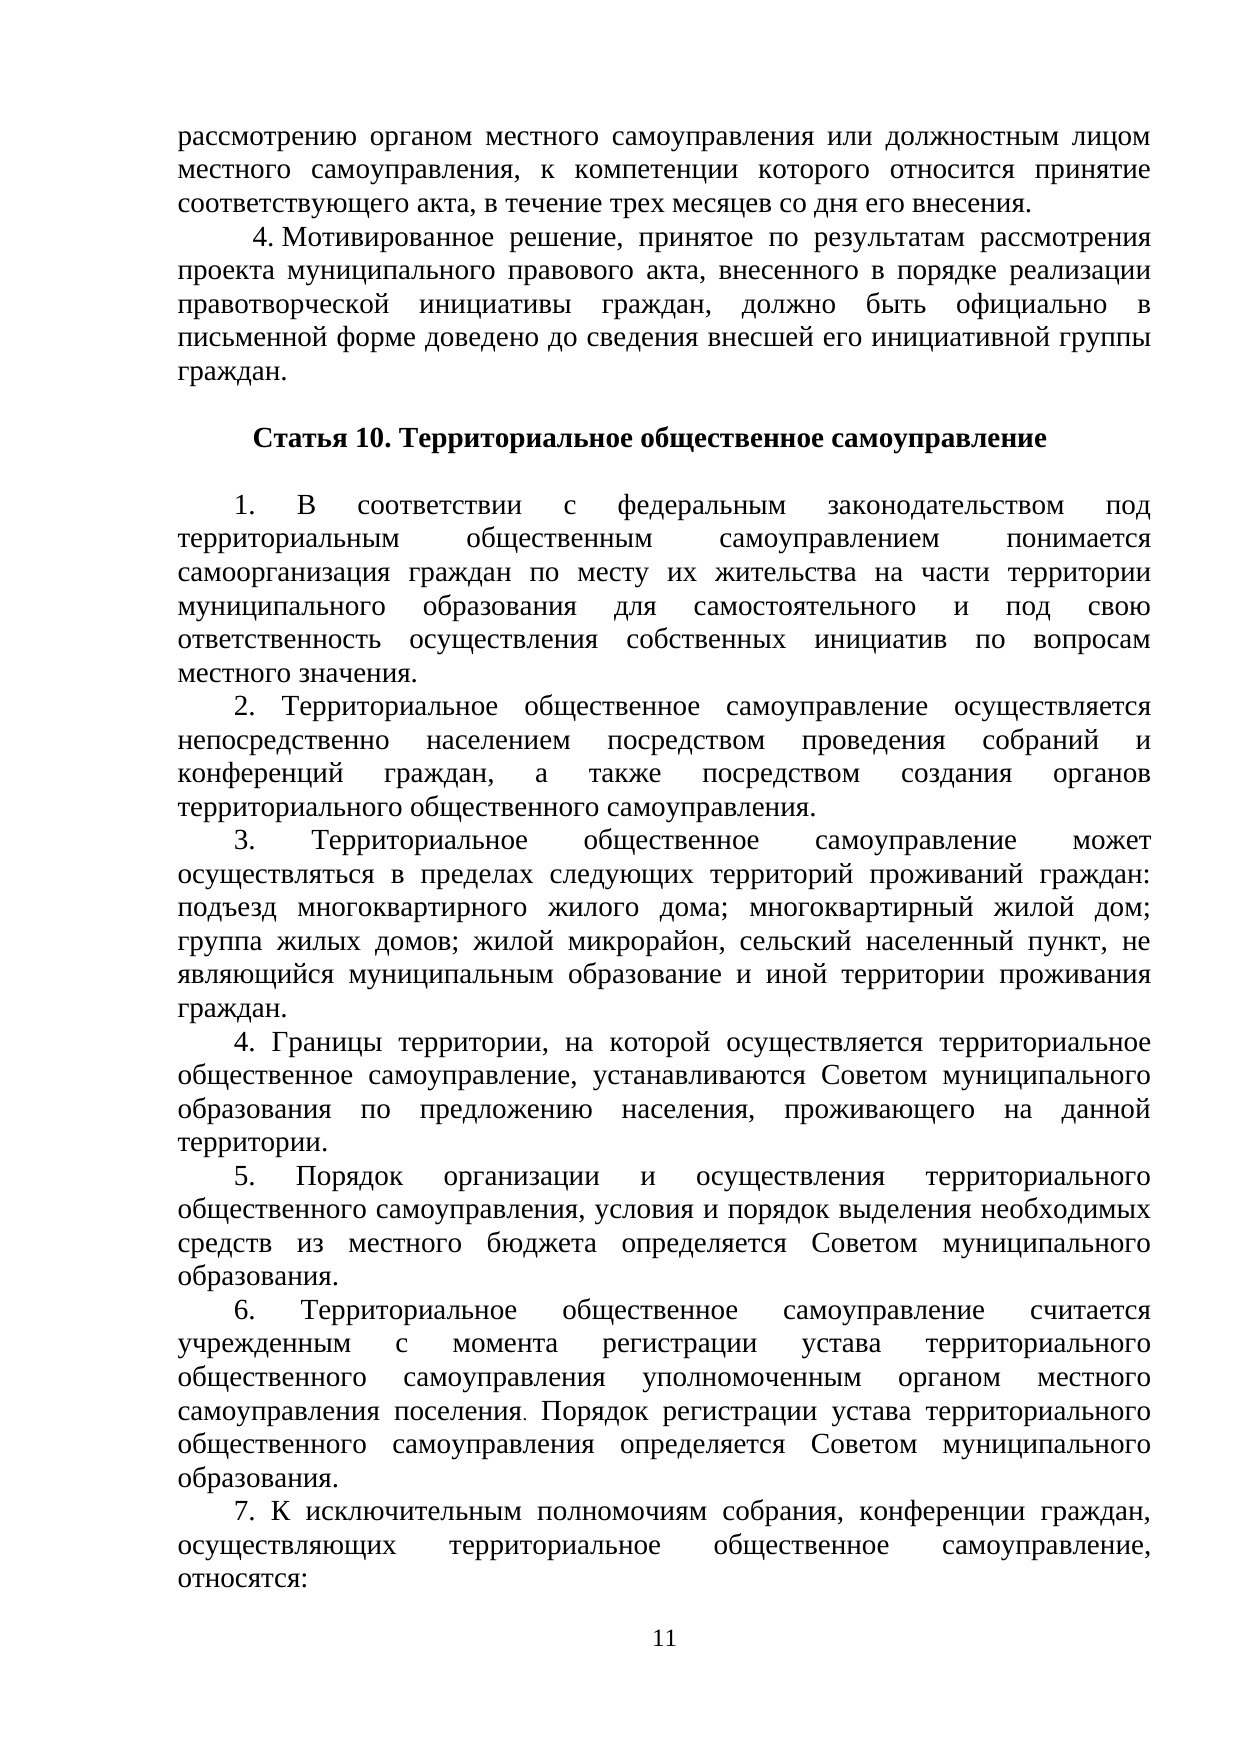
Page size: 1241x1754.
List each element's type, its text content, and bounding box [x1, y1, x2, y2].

text 3. Территориальное общественное самоуправление может осуществляться в пределах следующих территорий проживаний граждан: подъезд многоквартирного жилого дома; многоквартирный жилой дом; группа жилых домов; жилой микрорайон, сельский населенный пункт, не являющийся муниципальным образование и иной территории проживания граждан. [177, 822, 1152, 1024]
text 1. В соответствии с федеральным законодательством под территориальным общественным самоуправлением понимается самоорганизация граждан по месту их жительства на части территории муниципального образования для самостоятельного и под свою ответственность осуществления собственных инициатив по вопросам местного значения. [177, 487, 1152, 688]
text Статья 10. Территориальное общественное самоуправление [177, 420, 1152, 453]
text 4. Границы территории, на которой осуществляется территориальное общественное самоуправление, устанавливаются Советом муниципального образования по предложению населения, проживающего на данной территории. [177, 1024, 1152, 1158]
text 5. Порядок организации и осуществления территориального общественного самоуправления, условия и порядок выделения необходимых средств из местного бюджета определяется Советом муниципального образования. [177, 1158, 1152, 1292]
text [177, 118, 1152, 219]
text 7. К исключительным полномочиям собрания, конференции граждан, осуществляющих территориальное общественное самоуправление, относятся: [177, 1493, 1152, 1594]
text 6. Территориальное общественное самоуправление считается учрежденным с момента регистрации устава территориального общественного самоуправления уполномоченным органом местного самоуправления поселения. Порядок регистрации устава территориального общественного самоуправления определяется Советом муниципального образования. [177, 1292, 1152, 1493]
text 4. Мотивированное решение, принятое по результатам рассмотрения проекта муниципального правового акта, внесенного в порядке реализации правотворческой инициативы граждан, должно быть официально в письменной форме доведено до сведения внесшей его инициативной группы граждан. [177, 219, 1152, 386]
text 2. Территориальное общественное самоуправление осуществляется непосредственно населением посредством проведения собраний и конференций граждан, а также посредством создания органов территориального общественного самоуправления. [177, 688, 1152, 822]
